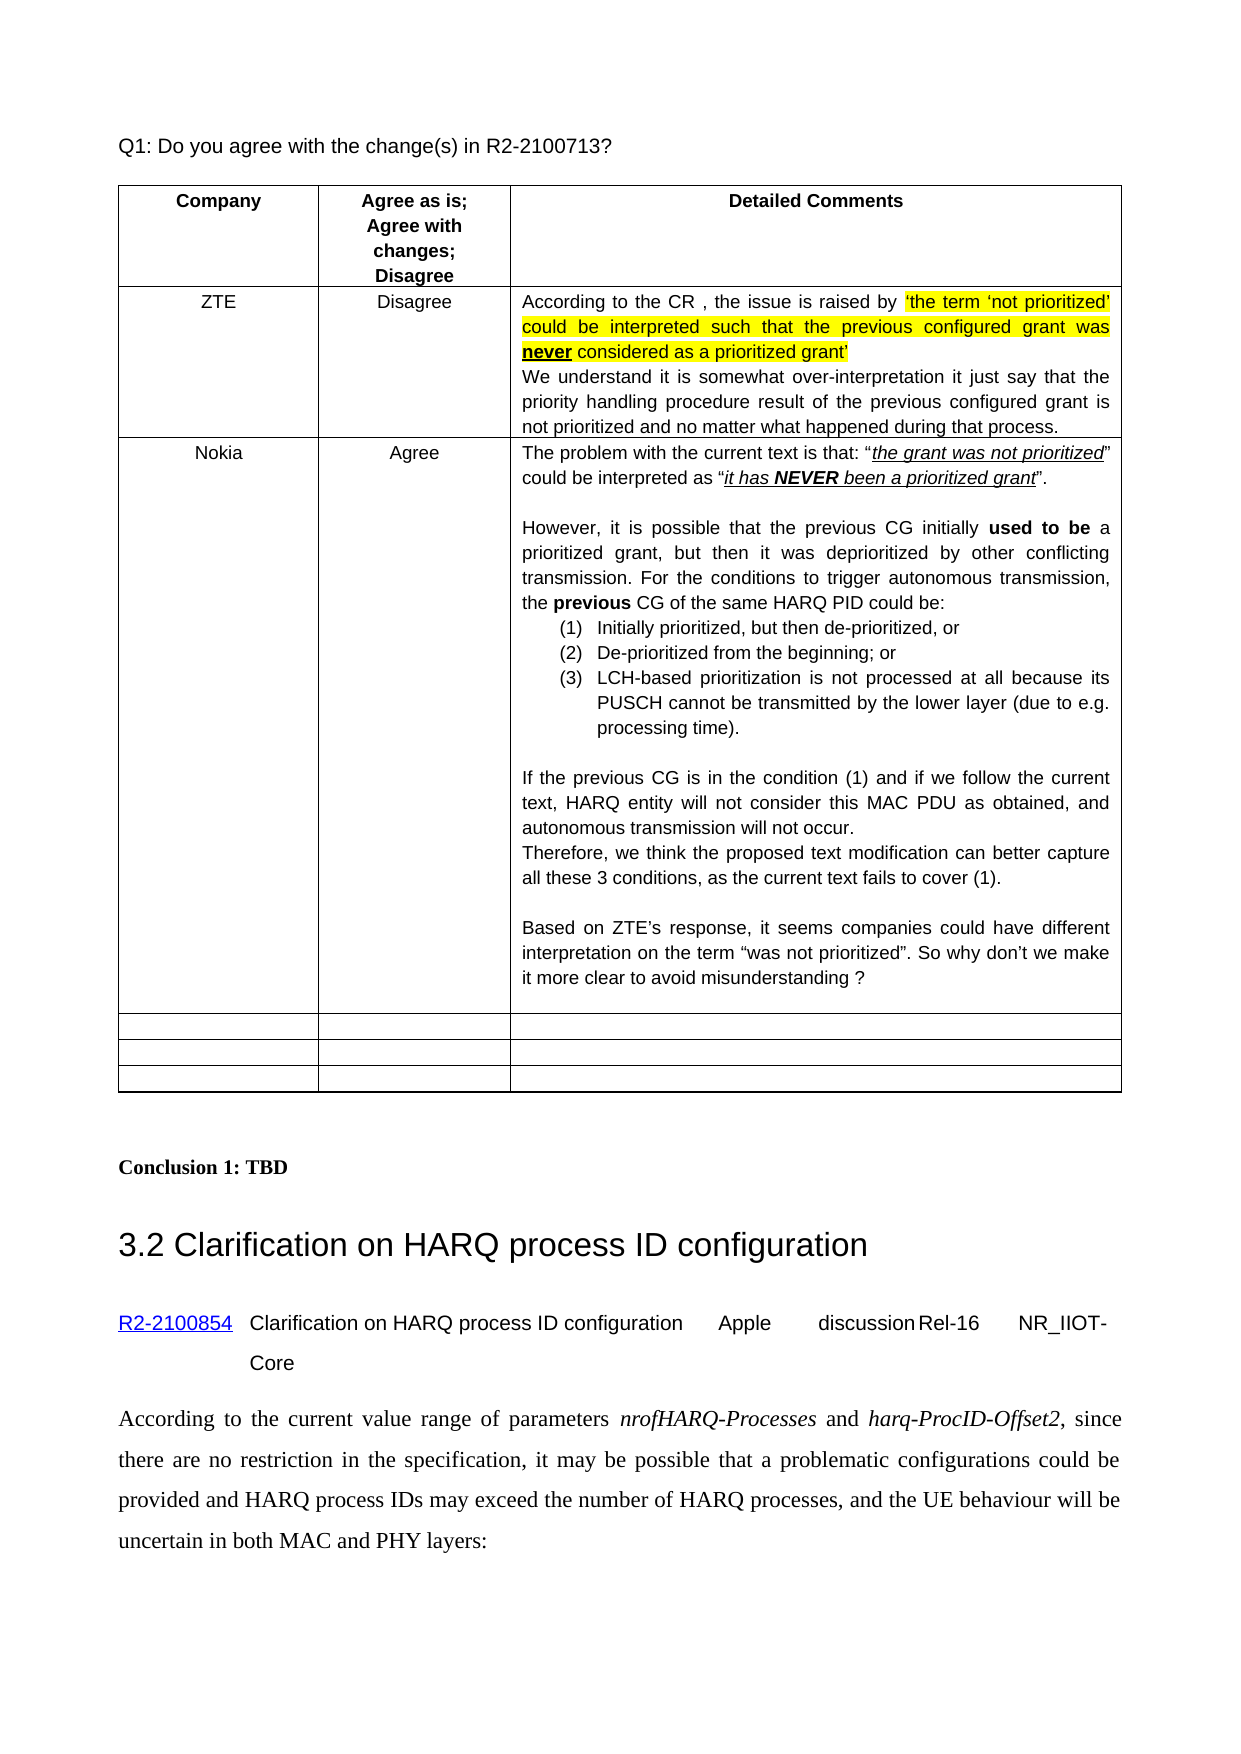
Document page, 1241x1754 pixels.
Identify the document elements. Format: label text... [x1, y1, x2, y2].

text According to the current value range of parameters nrofHARQ-Processes and harq-ProcID-Offset2, since there are no restriction in the specification, it may be possible that a problematic configurations could be provided and HARQ process IDs may exceed the number of HARQ processes, and the UE behaviour will be uncertain in both MAC and PHY layers: [118, 1400, 1122, 1559]
table_cell [511, 1040, 1121, 1065]
text R2-2100854 Clarification on HARQ process ID configuration Apple discussion Rel-16 NR_IIOT-Core [118, 1303, 1122, 1381]
text Q1: Do you agree with the change(s) in R2-2100713? [118, 127, 1122, 164]
table_header Agree as is; Agree with changes; Disagree [319, 186, 510, 286]
table_cell The problem with the current text is that: “the grant was not prioritized” could be interpreted as “it has NEVER been a prioritized grant”. However, it is possible that the previous CG initially used to be a prioritized grant, but then it was deprioritized by other conflicting transmission. For the conditions to trigger autonomous transmission, the previous CG of the same HARQ PID could be: Initially prioritized, but then de-prioritized, or De-prioritized from the beginning; or LCH-based prioritization is not processed at all because its PUSCH cannot be transmitted by the lower layer (due to e.g. processing time). If the previous CG is in the condition (1) and if we follow the current text, HARQ entity will not consider this MAC PDU as obtained, and autonomous transmission will not occur. Therefore, we think the proposed text modification can better capture all these 3 conditions, as the current text fails to cover (1). Based on ZTE’s response, it seems companies could have different interpretation on the term “was not prioritized”. So why don’t we make it more clear to avoid misunderstanding ? [511, 438, 1121, 1013]
table_cell ZTE [119, 287, 318, 437]
table_cell [119, 1014, 318, 1039]
table_cell [319, 1040, 510, 1065]
text Conclusion 1: TBD [118, 1149, 1122, 1186]
table_header Detailed Comments [511, 186, 1121, 286]
table_cell Disagree [319, 287, 510, 437]
table_cell [119, 1040, 318, 1065]
table_cell [119, 1066, 318, 1091]
table_cell Nokia [119, 438, 318, 1013]
table_cell According to the CR , the issue is raised by ‘the term ‘not prioritized’ could be interpreted such that the previous configured grant was never considered as a prioritized grant’ We understand it is somewhat over-interpretation it just say that the priority handling procedure result of the previous configured grant is not prioritized and no matter what happened during that process. [511, 287, 1121, 437]
table_cell [319, 1066, 510, 1091]
table_cell [319, 1014, 510, 1039]
table_cell [511, 1066, 1121, 1091]
table_cell Agree [319, 438, 510, 1013]
table_header Company [119, 186, 318, 286]
table_cell [511, 1014, 1121, 1039]
subtitle 3.2 Clarification on HARQ process ID configuration [118, 1207, 1122, 1282]
